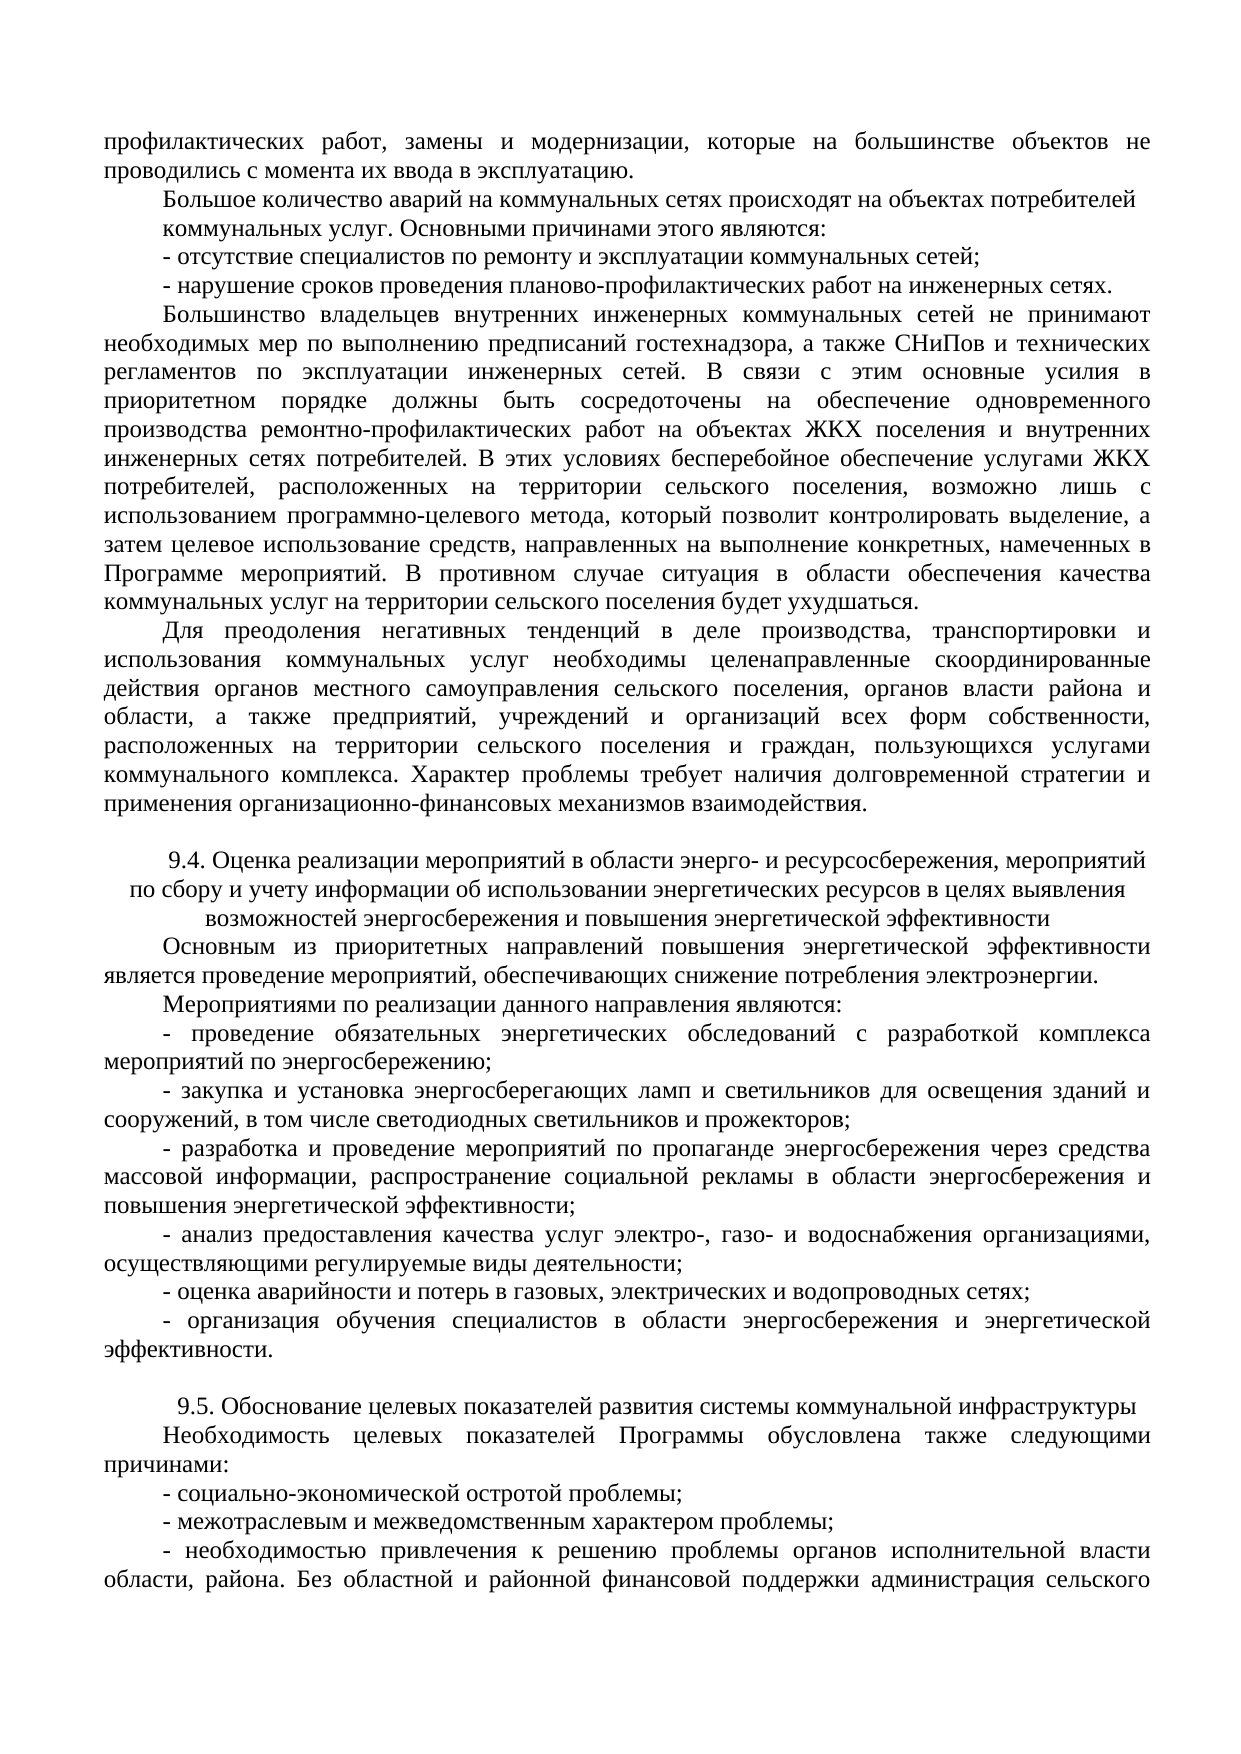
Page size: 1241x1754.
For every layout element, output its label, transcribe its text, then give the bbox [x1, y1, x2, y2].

text Для преодоления негативных тенденций в деле производства, транспортировки и использования коммунальных услуг необходимы целенаправленные скоординированные действия органов местного самоуправления сельского поселения, органов власти района и области, а также предприятий, учреждений и организаций всех форм собственности, расположенных на территории сельского поселения и граждан, пользующихся услугами коммунального комплекса. Характер проблемы требует наличия долговременной стратегии и применения организационно-финансовых механизмов взаимодействия. [103, 615, 1152, 816]
text Необходимость целевых показателей Программы обусловлена также следующими причинами: [103, 1420, 1152, 1478]
text Большинство владельцев внутренних инженерных коммунальных сетей не принимают необходимых мер по выполнению предписаний гостехнадзора, а также СНиПов и технических регламентов по эксплуатации инженерных сетей. В связи с этим основные усилия в приоритетном порядке должны быть сосредоточены на обеспечение одновременного производства ремонтно-профилактических работ на объектах ЖКХ поселения и внутренних инженерных сетях потребителей. В этих условиях бесперебойное обеспечение услугами ЖКХ потребителей, расположенных на территории сельского поселения, возможно лишь с использованием программно-целевого метода, который позволит контролировать выделение, а затем целевое использование средств, направленных на выполнение конкретных, намеченных в Программе мероприятий. В противном случае ситуация в области обеспечения качества коммунальных услуг на территории сельского поселения будет ухудшаться. [103, 299, 1152, 615]
text - закупка и установка энергосберегающих ламп и светильников для освещения зданий и сооружений, в том числе светодиодных светильников и прожекторов; [103, 1075, 1152, 1133]
text - отсутствие специалистов по ремонту и эксплуатации коммунальных сетей; [103, 241, 1152, 270]
text коммунальных услуг. Основными причинами этого являются: [103, 213, 1152, 241]
text - разработка и проведение мероприятий по пропаганде энергосбережения через средства массовой информации, распространение социальной рекламы в области энергосбережения и повышения энергетической эффективности; [103, 1133, 1152, 1219]
text - оценка аварийности и потерь в газовых, электрических и водопроводных сетях; [103, 1276, 1152, 1305]
text - межотраслевым и межведомственным характером проблемы; [103, 1506, 1152, 1535]
text 9.5. Обоснование целевых показателей развития системы коммунальной инфраструктуры [103, 1391, 1152, 1420]
text 9.4. Оценка реализации мероприятий в области энерго- и ресурсосбережения, мероприятий по сбору и учету информации об использовании энергетических ресурсов в целях выявления возможностей энергосбережения и повышения энергетической эффективности [103, 845, 1152, 931]
text - анализ предоставления качества услуг электро-, газо- и водоснабжения организациями, осуществляющими регулируемые виды деятельности; [103, 1219, 1152, 1276]
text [103, 1535, 1152, 1593]
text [103, 126, 1152, 184]
text - проведение обязательных энергетических обследований с разработкой комплекса мероприятий по энергосбережению; [103, 1018, 1152, 1075]
text Мероприятиями по реализации данного направления являются: [103, 989, 1152, 1018]
text - организация обучения специалистов в области энергосбережения и энергетической эффективности. [103, 1305, 1152, 1363]
text Основным из приоритетных направлений повышения энергетической эффективности является проведение мероприятий, обеспечивающих снижение потребления электроэнергии. [103, 931, 1152, 989]
text - социально-экономической остротой проблемы; [103, 1478, 1152, 1506]
text - нарушение сроков проведения планово-профилактических работ на инженерных сетях. [103, 270, 1152, 299]
text Большое количество аварий на коммунальных сетях происходят на объектах потребителей [103, 184, 1152, 213]
